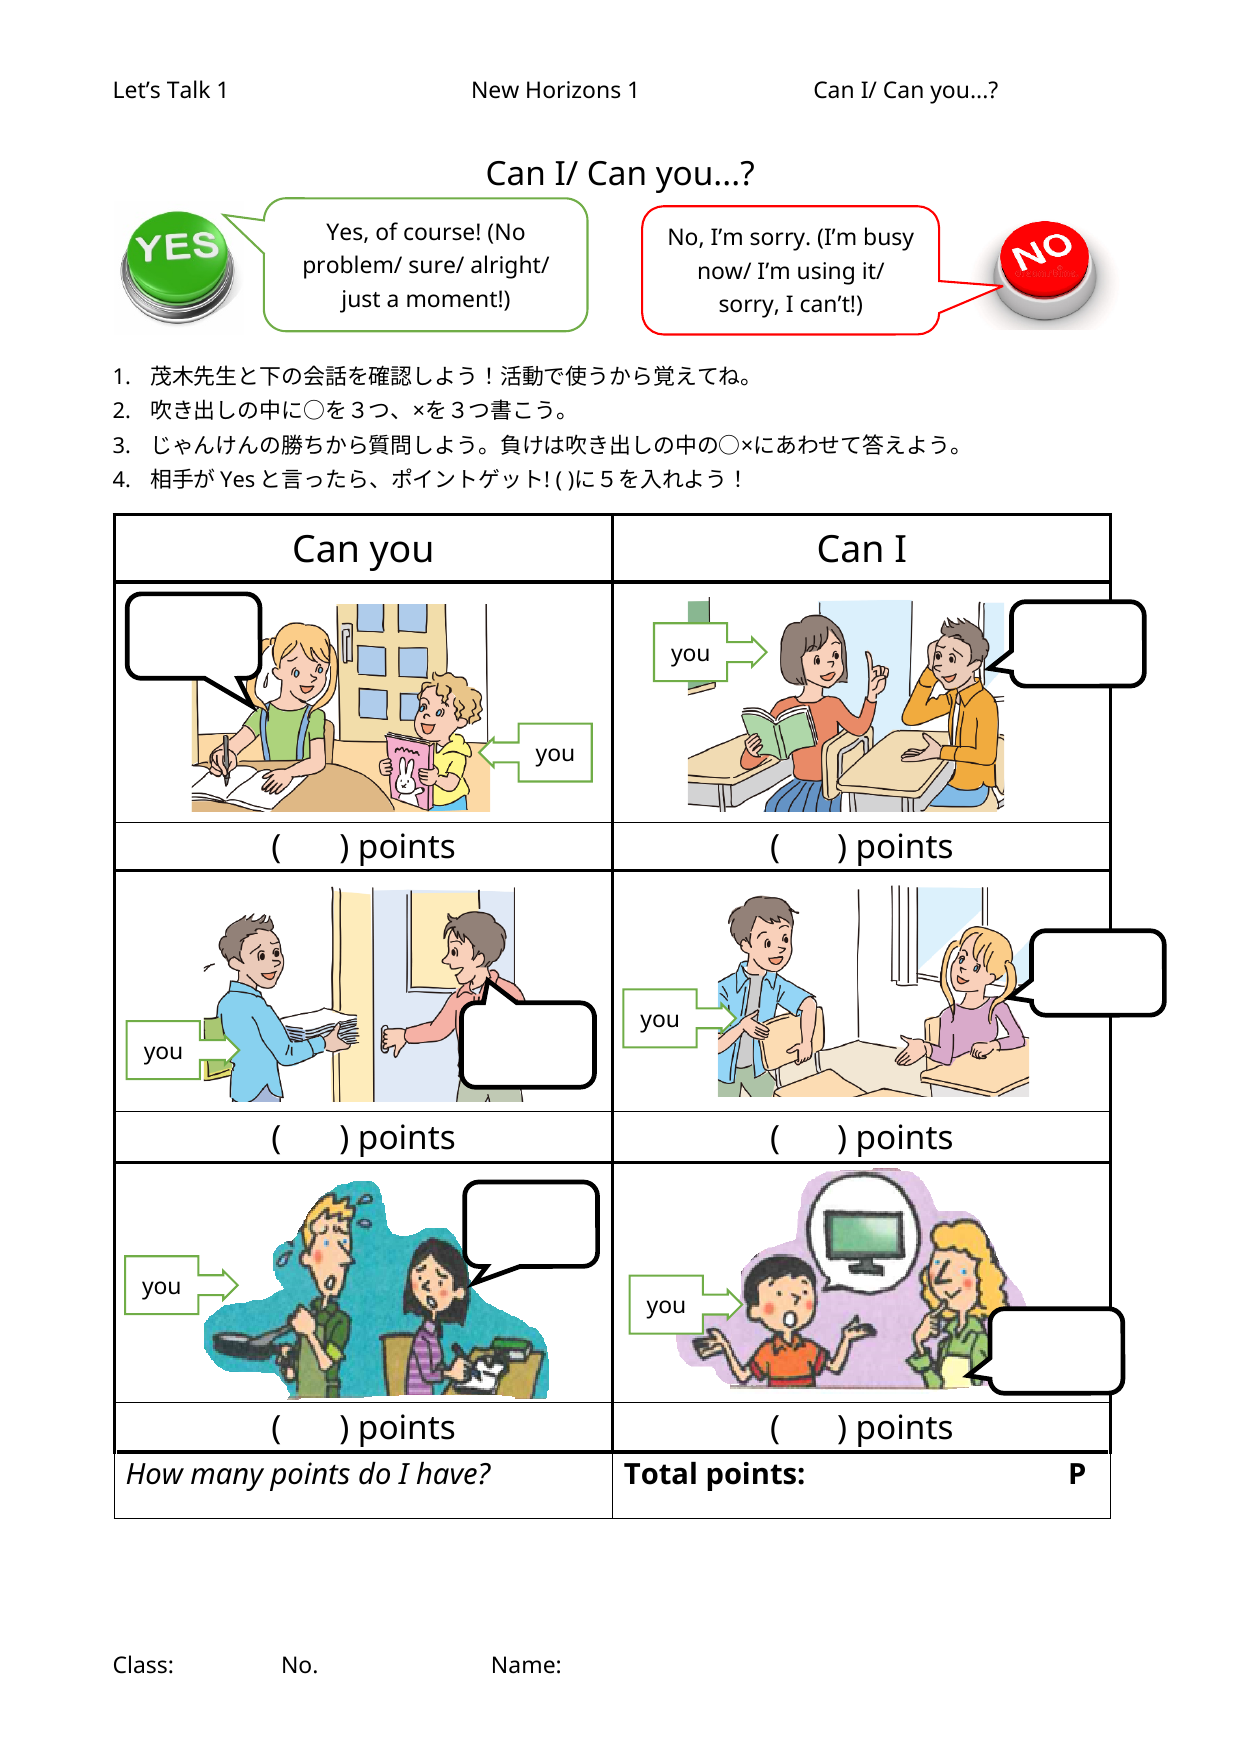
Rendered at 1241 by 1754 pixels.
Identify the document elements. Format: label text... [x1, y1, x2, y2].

table_cell ( ) points [116, 1403, 611, 1450]
picture [112, 201, 244, 333]
table_header Can I [614, 516, 1109, 580]
table_cell ( ) points [116, 823, 611, 869]
table_cell Total points: P [613, 1450, 1110, 1518]
list じゃんけんの勝ちから質問しよう。負けは吹き出しの中の○×にあわせて答えよう。 [112, 428, 1128, 459]
table_cell [614, 872, 1109, 1111]
list 茂木先生と下の会話を確認しよう！活動で使うから覚えてね。 [112, 359, 1128, 391]
list 相手がYesと言ったら、ポイントゲット! ( )に５を入れよう！ [112, 462, 1128, 494]
picture [682, 597, 1005, 811]
table_cell How many points do I have? [115, 1451, 612, 1518]
table_cell ( ) points [116, 1112, 611, 1161]
list 吹き出しの中に○を３つ、×を３つ書こう。 [112, 393, 1128, 425]
table_cell ( ) points [614, 823, 1109, 869]
table_cell [614, 1164, 1109, 1402]
picture [965, 209, 1125, 328]
table_cell [116, 872, 611, 1111]
table_cell [614, 584, 1109, 822]
table_cell [116, 1164, 611, 1402]
table_header Can you [116, 516, 611, 580]
picture [190, 604, 490, 810]
table_cell [116, 584, 611, 822]
picture [193, 875, 534, 1103]
picture [710, 880, 1033, 1101]
text Can I/ Can you...? [112, 150, 1128, 195]
table_cell ( ) points [614, 1403, 1109, 1450]
table_cell ( ) points [614, 1112, 1109, 1161]
